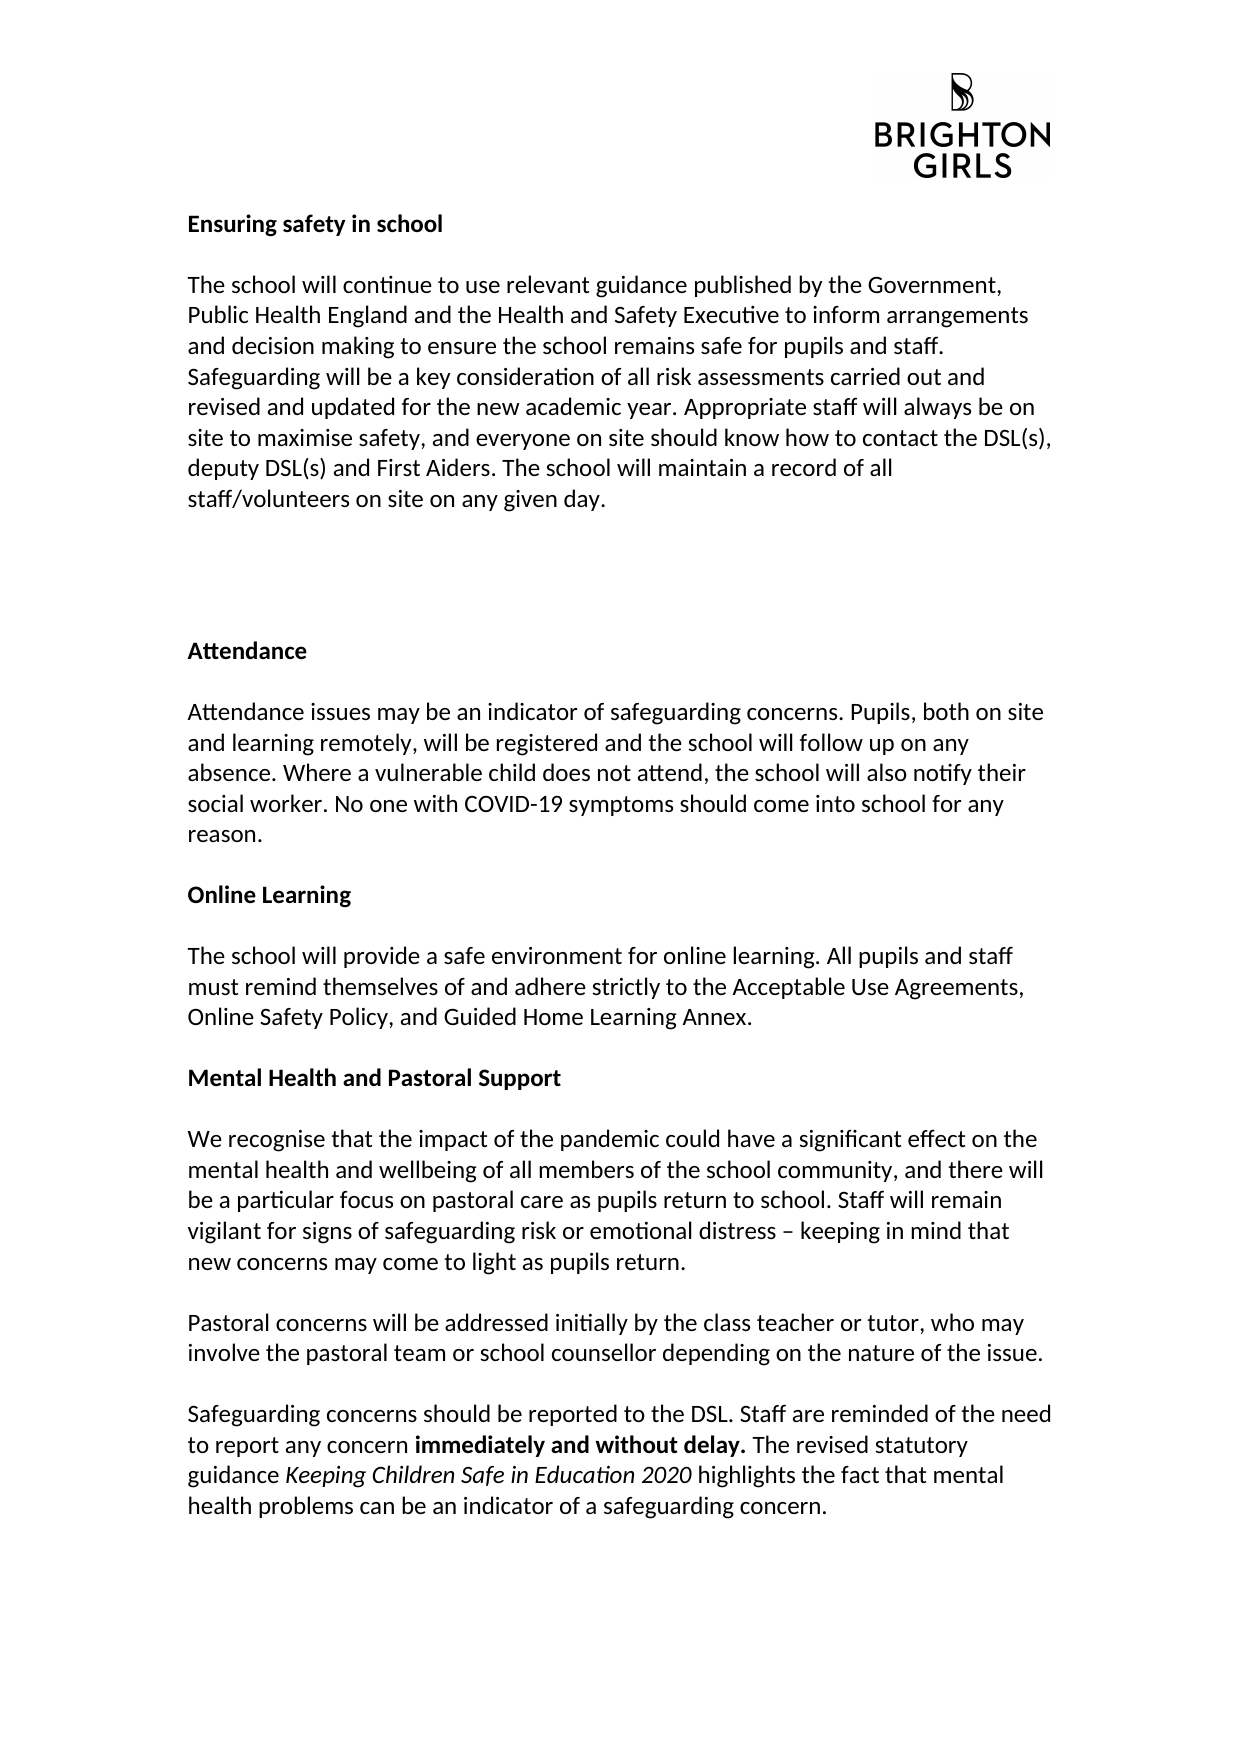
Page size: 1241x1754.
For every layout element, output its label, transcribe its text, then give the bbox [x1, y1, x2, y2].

text Attendance [187, 635, 1053, 666]
text Online Learning [187, 879, 1053, 910]
text The school will continue to use relevant guidance published by the Government, Public Health England and the Health and Safety Executive to inform arrangements and decision making to ensure the school remains safe for pupils and staff. [187, 269, 1053, 361]
picture [875, 73, 1050, 178]
text The school will provide a safe environment for online learning. All pupils and staff must remind themselves of and adhere strictly to the Acceptable Use Agreements, Online Safety Policy, and Guided Home Learning Annex. [187, 941, 1053, 1032]
text Safeguarding concerns should be reported to the DSL. Staff are reminded of the need to report any concern immediately and without delay. The revised statutory guidance Keeping Children Safe in Education 2020 highlights the fact that mental health problems can be an indicator of a safeguarding concern. [187, 1398, 1053, 1520]
text Safeguarding will be a key consideration of all risk assessments carried out and revised and updated for the new academic year. Appropriate staff will always be on site to maximise safety, and everyone on site should know how to contact the DSL(s), deputy DSL(s) and First Aiders. The school will maintain a record of all staff/volunteers on site on any given day. [187, 361, 1053, 513]
text Attendance issues may be an indicator of safeguarding concerns. Pupils, both on site and learning remotely, will be registered and the school will follow up on any absence. Where a vulnerable child does not attend, the school will also notify their social worker. No one with COVID-19 symptoms should come into school for any reason. [187, 696, 1053, 849]
text We recognise that the impact of the pandemic could have a significant effect on the mental health and wellbeing of all members of the school community, and there will be a particular focus on pastoral care as pupils return to school. Staff will remain vigilant for signs of safeguarding risk or emotional distress – keeping in mind that new concerns may come to light as pupils return. [187, 1124, 1053, 1276]
text Pastoral concerns will be addressed initially by the class teacher or tutor, who may involve the pastoral team or school counsellor depending on the nature of the issue. [187, 1307, 1053, 1368]
text Mental Health and Pastoral Support [187, 1063, 1053, 1093]
text Ensuring safety in school [187, 208, 1053, 238]
